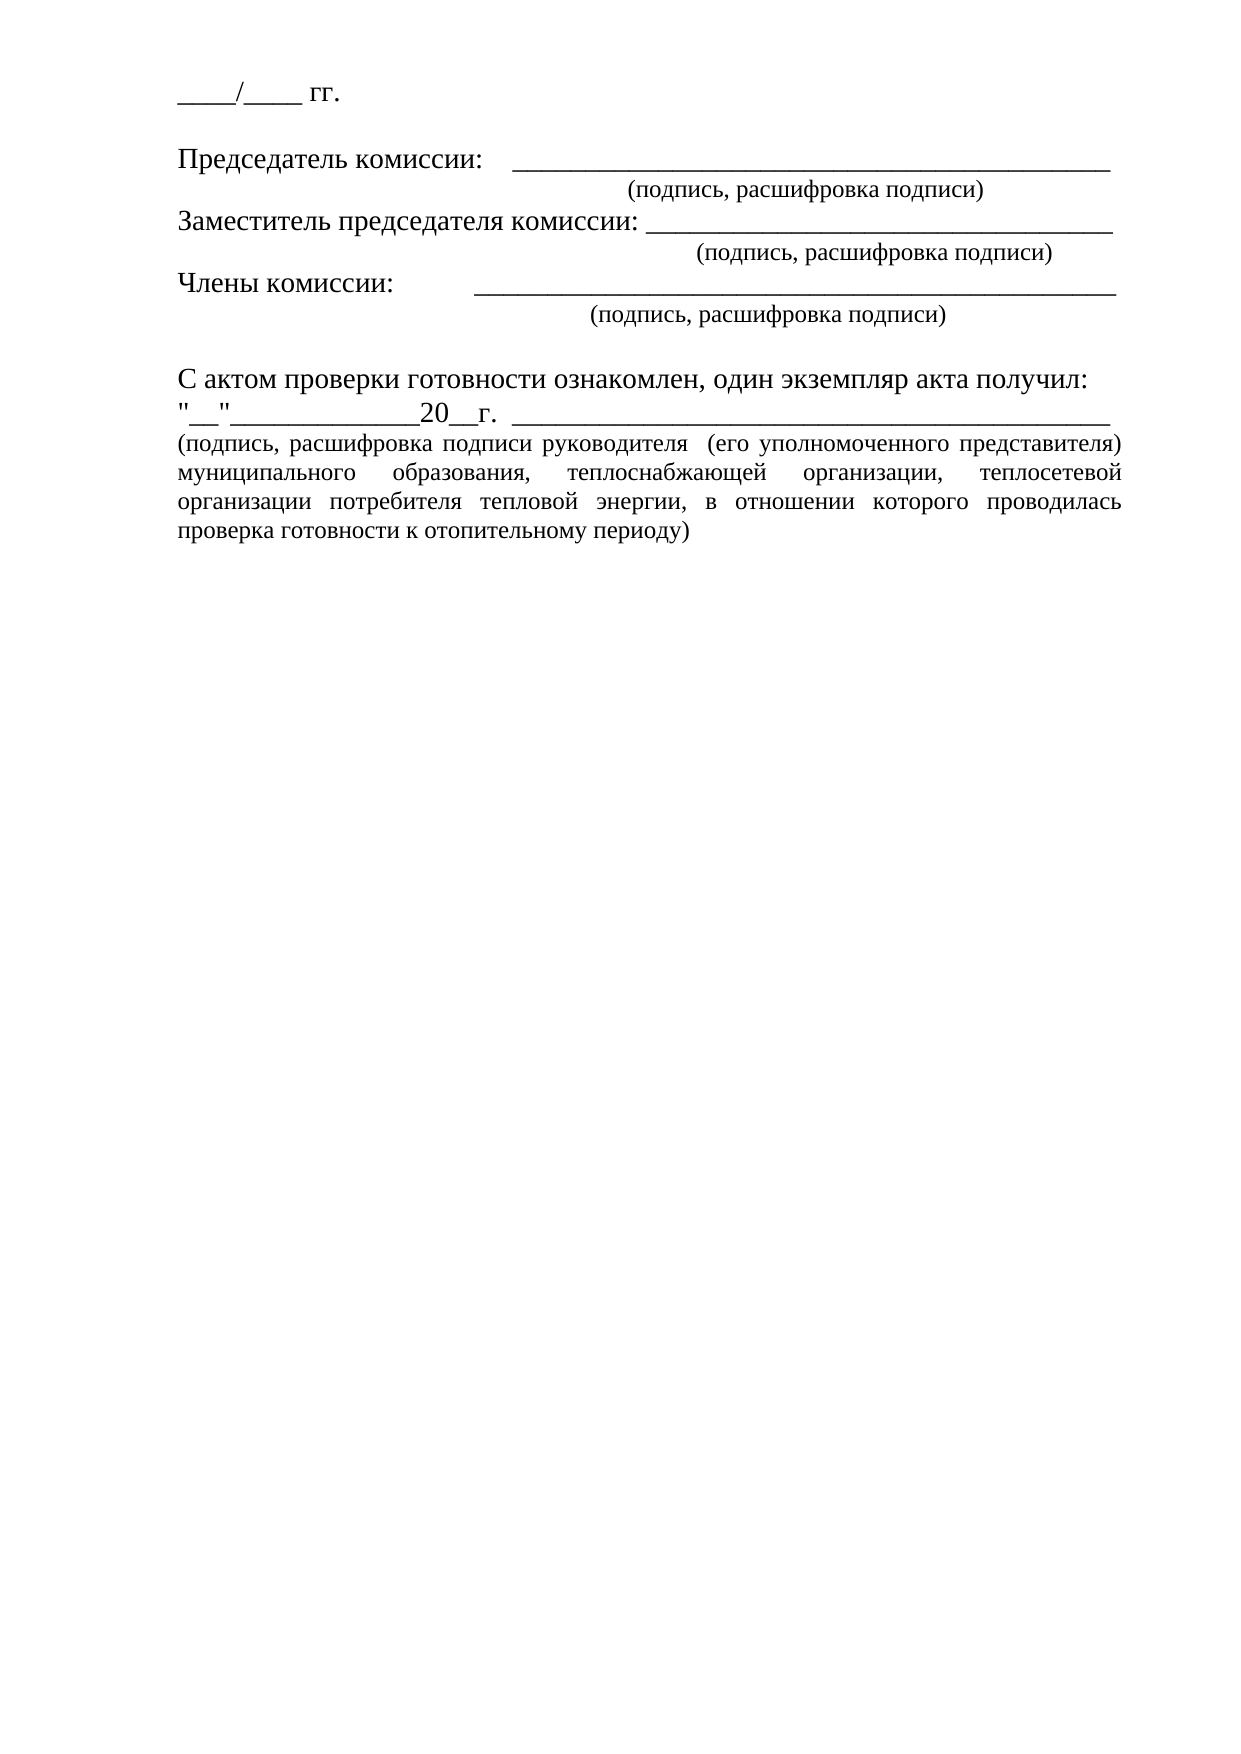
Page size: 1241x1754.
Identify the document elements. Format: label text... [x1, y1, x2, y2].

text Председатель комиссии: _________________________________________ [177, 141, 1122, 174]
text (подпись, расшифровка подписи руководителя (его уполномоченного представителя) муниципального образования, теплоснабжающей организации, теплосетевой организации потребителя тепловой энергии, в отношении которого проводилась проверка готовности к отопительному периоду) [177, 428, 1122, 543]
text Члены комиссии: ____________________________________________ [177, 266, 1122, 299]
text "__"_____________20__г. _________________________________________ [177, 395, 1122, 428]
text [177, 74, 1122, 107]
text Заместитель председателя комиссии: ________________________________ [177, 203, 1122, 237]
text (подпись, расшифровка подписи) [177, 299, 1122, 328]
text С актом проверки готовности ознакомлен, один экземпляр акта получил: [177, 361, 1122, 395]
text (подпись, расшифровка подписи) [177, 174, 1122, 203]
text (подпись, расшифровка подписи) [177, 237, 1122, 266]
